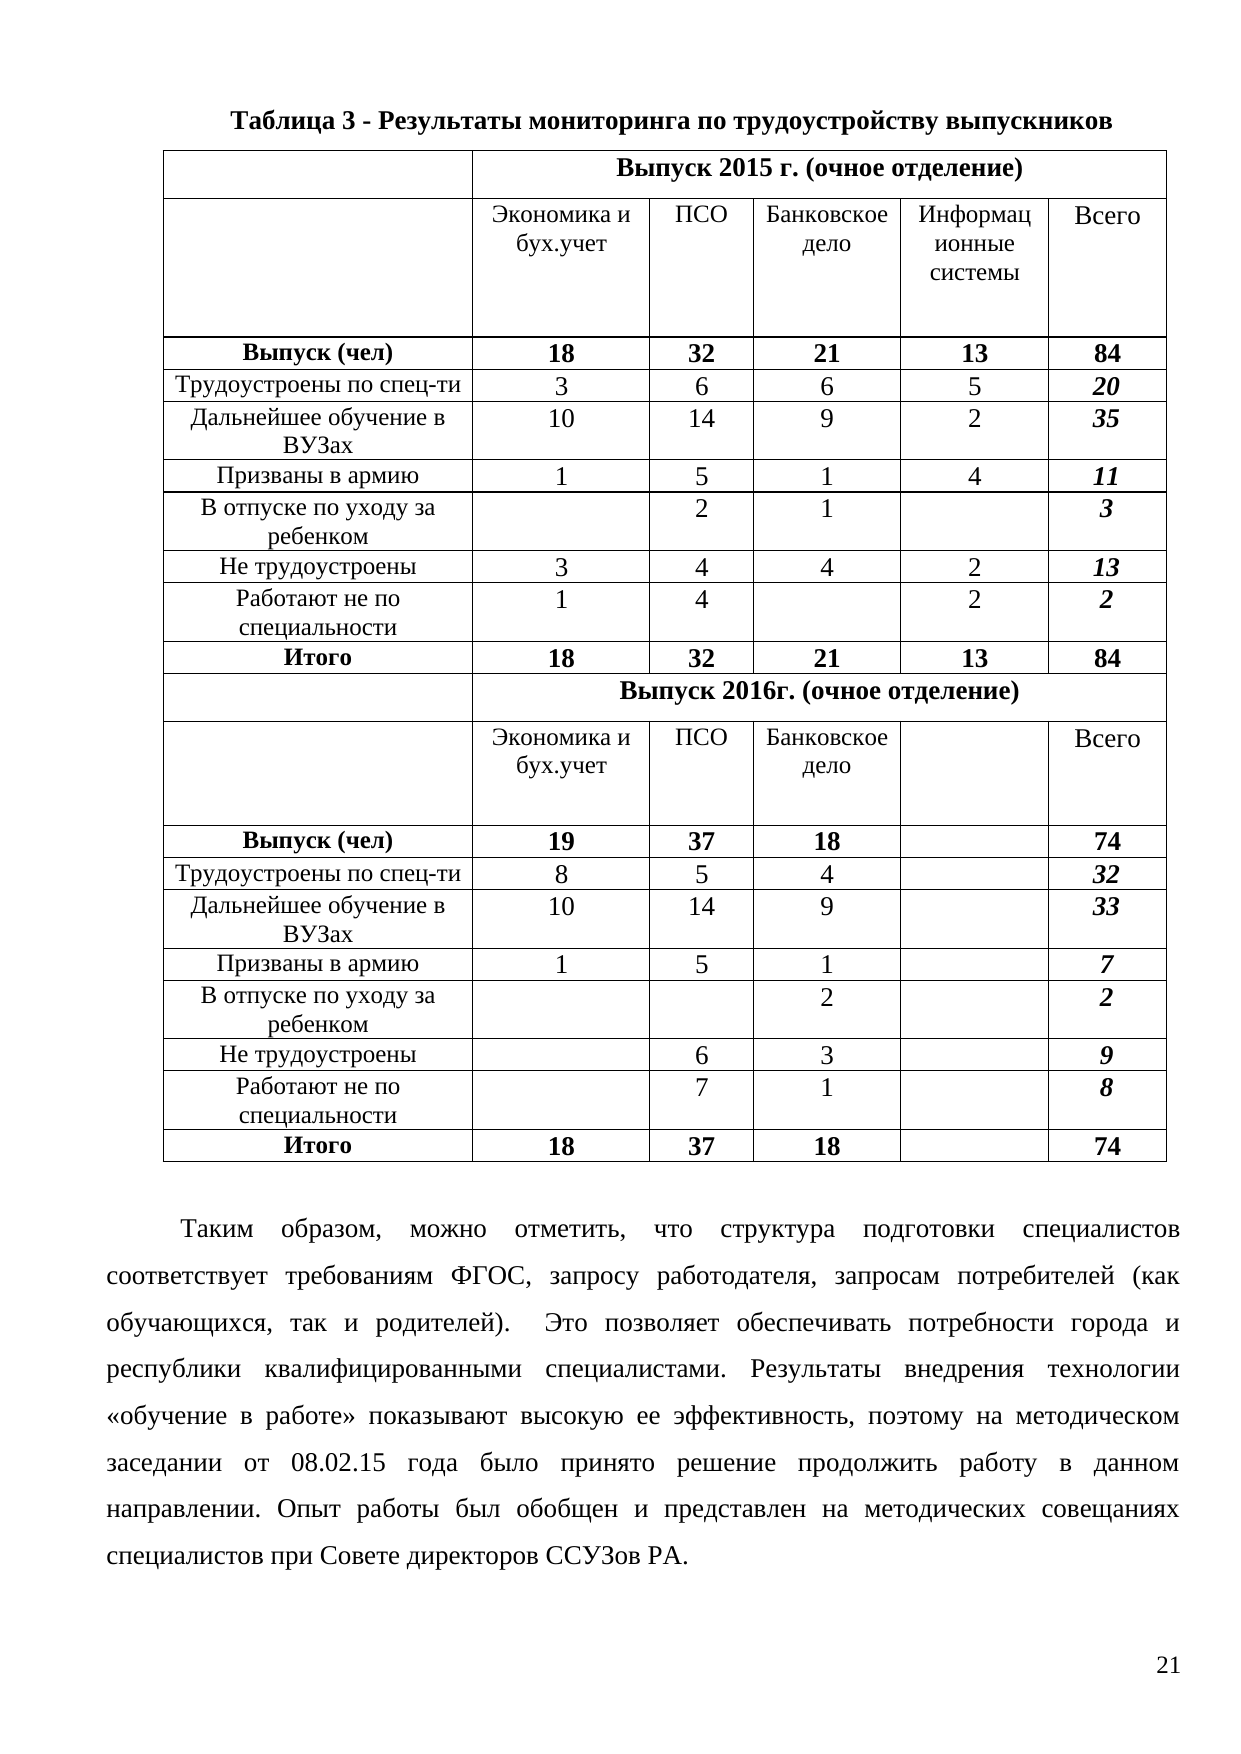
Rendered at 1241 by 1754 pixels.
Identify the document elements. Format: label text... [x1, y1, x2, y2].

table_cell 1 [754, 460, 900, 491]
table_header [164, 151, 472, 198]
table_cell 8 [1049, 1071, 1166, 1129]
table_cell [901, 890, 1048, 947]
table_cell 74 [1049, 1130, 1166, 1161]
table_cell [901, 1130, 1048, 1161]
table_cell 1 [754, 949, 900, 979]
table_cell 21 [754, 642, 900, 673]
table_cell 33 [1049, 890, 1166, 947]
table_cell Дальнейшее обучение в ВУЗах [164, 402, 472, 459]
table_cell 5 [650, 858, 753, 889]
table_cell 7 [650, 1071, 753, 1129]
table_cell [164, 199, 472, 336]
table_cell 13 [901, 338, 1048, 368]
table_cell 5 [650, 460, 753, 491]
text Таким образом, можно отметить, что структура подготовки специалистов соответствует требованиям ФГОС, запросу работодателя, запросам потребителей (как обучающихся, так и родителей). Это позволяет обеспечивать потребности города и республики квалифицированными специалистами. Результаты внедрения технологии «обучение в работе» показывают высокую ее эффективность, поэтому на методическом заседании от 08.02.15 года было принято решение продолжить работу в данном направлении. Опыт работы был обобщен и представлен на методических совещаниях специалистов при Совете директоров ССУЗов РА. [106, 1212, 1181, 1570]
table_cell 5 [901, 370, 1048, 401]
table_cell [650, 981, 753, 1038]
table_cell Работают не по специальности [164, 583, 472, 641]
table_cell 9 [754, 890, 900, 947]
table_cell 2 [754, 981, 900, 1038]
table_cell 21 [754, 338, 900, 368]
table_cell [901, 1071, 1048, 1129]
table_cell 6 [650, 370, 753, 401]
table_cell Всего [1049, 199, 1166, 336]
table_cell Работают не по специальности [164, 1071, 472, 1129]
table_cell Банковское дело [754, 722, 900, 824]
table_cell 18 [473, 642, 649, 673]
table_cell 4 [901, 460, 1048, 491]
table_cell 8 [473, 858, 649, 889]
table_cell [473, 493, 649, 550]
table_cell 1 [473, 949, 649, 979]
table_cell Дальнейшее обучение в ВУЗах [164, 890, 472, 947]
table_cell 18 [473, 338, 649, 368]
table_cell [473, 1039, 649, 1070]
table_cell 4 [650, 551, 753, 582]
table_cell [901, 858, 1048, 889]
table_cell [754, 583, 900, 641]
table_cell 7 [1049, 949, 1166, 979]
table_cell Трудоустроены по спец-ти [164, 858, 472, 889]
table_cell 5 [650, 949, 753, 979]
table_cell Итого [164, 1130, 472, 1161]
table_cell 4 [754, 858, 900, 889]
table_cell 1 [754, 1071, 900, 1129]
table_cell Выпуск 2016г. (очное отделение) [473, 674, 1166, 721]
table_cell 10 [473, 402, 649, 459]
table_cell Банковское дело [754, 199, 900, 336]
table_cell ПСО [650, 722, 753, 824]
table_cell 35 [1049, 402, 1166, 459]
table_cell 1 [754, 493, 900, 550]
table_cell [901, 826, 1048, 857]
table_cell 3 [754, 1039, 900, 1070]
table_cell В отпуске по уходу за ребенком [164, 981, 472, 1038]
table_cell 1 [473, 583, 649, 641]
table_cell 10 [473, 890, 649, 947]
table_cell Экономика и бух.учет [473, 199, 649, 336]
table_cell 2 [901, 402, 1048, 459]
table_cell [901, 493, 1048, 550]
table_cell 3 [1049, 493, 1166, 550]
table_cell 18 [473, 1130, 649, 1161]
table_cell 18 [754, 826, 900, 857]
table_cell Выпуск (чел) [164, 338, 472, 368]
table_cell 2 [901, 583, 1048, 641]
table_cell 2 [1049, 981, 1166, 1038]
table_cell [901, 722, 1048, 824]
table_cell [473, 981, 649, 1038]
table_cell 32 [650, 642, 753, 673]
table_cell Экономика и бух.учет [473, 722, 649, 824]
table_header Выпуск 2015 г. (очное отделение) [473, 151, 1166, 198]
table_cell 14 [650, 890, 753, 947]
table_cell [901, 949, 1048, 979]
text Таблица 3 - Результаты мониторинга по трудоустройству выпускников [162, 104, 1181, 135]
table_cell 2 [1049, 583, 1166, 641]
table_cell Всего [1049, 722, 1166, 824]
table_cell 74 [1049, 826, 1166, 857]
table_cell 84 [1049, 642, 1166, 673]
table_cell 6 [754, 370, 900, 401]
table_cell 2 [901, 551, 1048, 582]
table_cell 13 [901, 642, 1048, 673]
table_cell 14 [650, 402, 753, 459]
table_cell 11 [1049, 460, 1166, 491]
table_cell 4 [650, 583, 753, 641]
table_cell 32 [1049, 858, 1166, 889]
table_cell 9 [754, 402, 900, 459]
table_cell Итого [164, 642, 472, 673]
table_cell 2 [650, 493, 753, 550]
table_cell 20 [1049, 370, 1166, 401]
table_cell Информационные системы [901, 199, 1048, 336]
table_cell 37 [650, 1130, 753, 1161]
table_cell В отпуске по уходу за ребенком [164, 493, 472, 550]
table_cell 4 [754, 551, 900, 582]
table_cell Выпуск (чел) [164, 826, 472, 857]
table_cell [164, 674, 472, 721]
table_cell Трудоустроены по спец-ти [164, 370, 472, 401]
table_cell [901, 981, 1048, 1038]
table_cell 19 [473, 826, 649, 857]
table_cell [164, 722, 472, 824]
table_cell 37 [650, 826, 753, 857]
table_cell Не трудоустроены [164, 1039, 472, 1070]
table_cell 6 [650, 1039, 753, 1070]
table_cell Призваны в армию [164, 949, 472, 979]
table_cell [473, 1071, 649, 1129]
table_cell Не трудоустроены [164, 551, 472, 582]
table_cell 9 [1049, 1039, 1166, 1070]
table_cell 1 [473, 460, 649, 491]
table_cell 84 [1049, 338, 1166, 368]
table_cell 3 [473, 551, 649, 582]
table_cell 32 [650, 338, 753, 368]
table_cell Призваны в армию [164, 460, 472, 491]
table_cell ПСО [650, 199, 753, 336]
table_cell [901, 1039, 1048, 1070]
table_cell 18 [754, 1130, 900, 1161]
table_cell 13 [1049, 551, 1166, 582]
table_cell 3 [473, 370, 649, 401]
